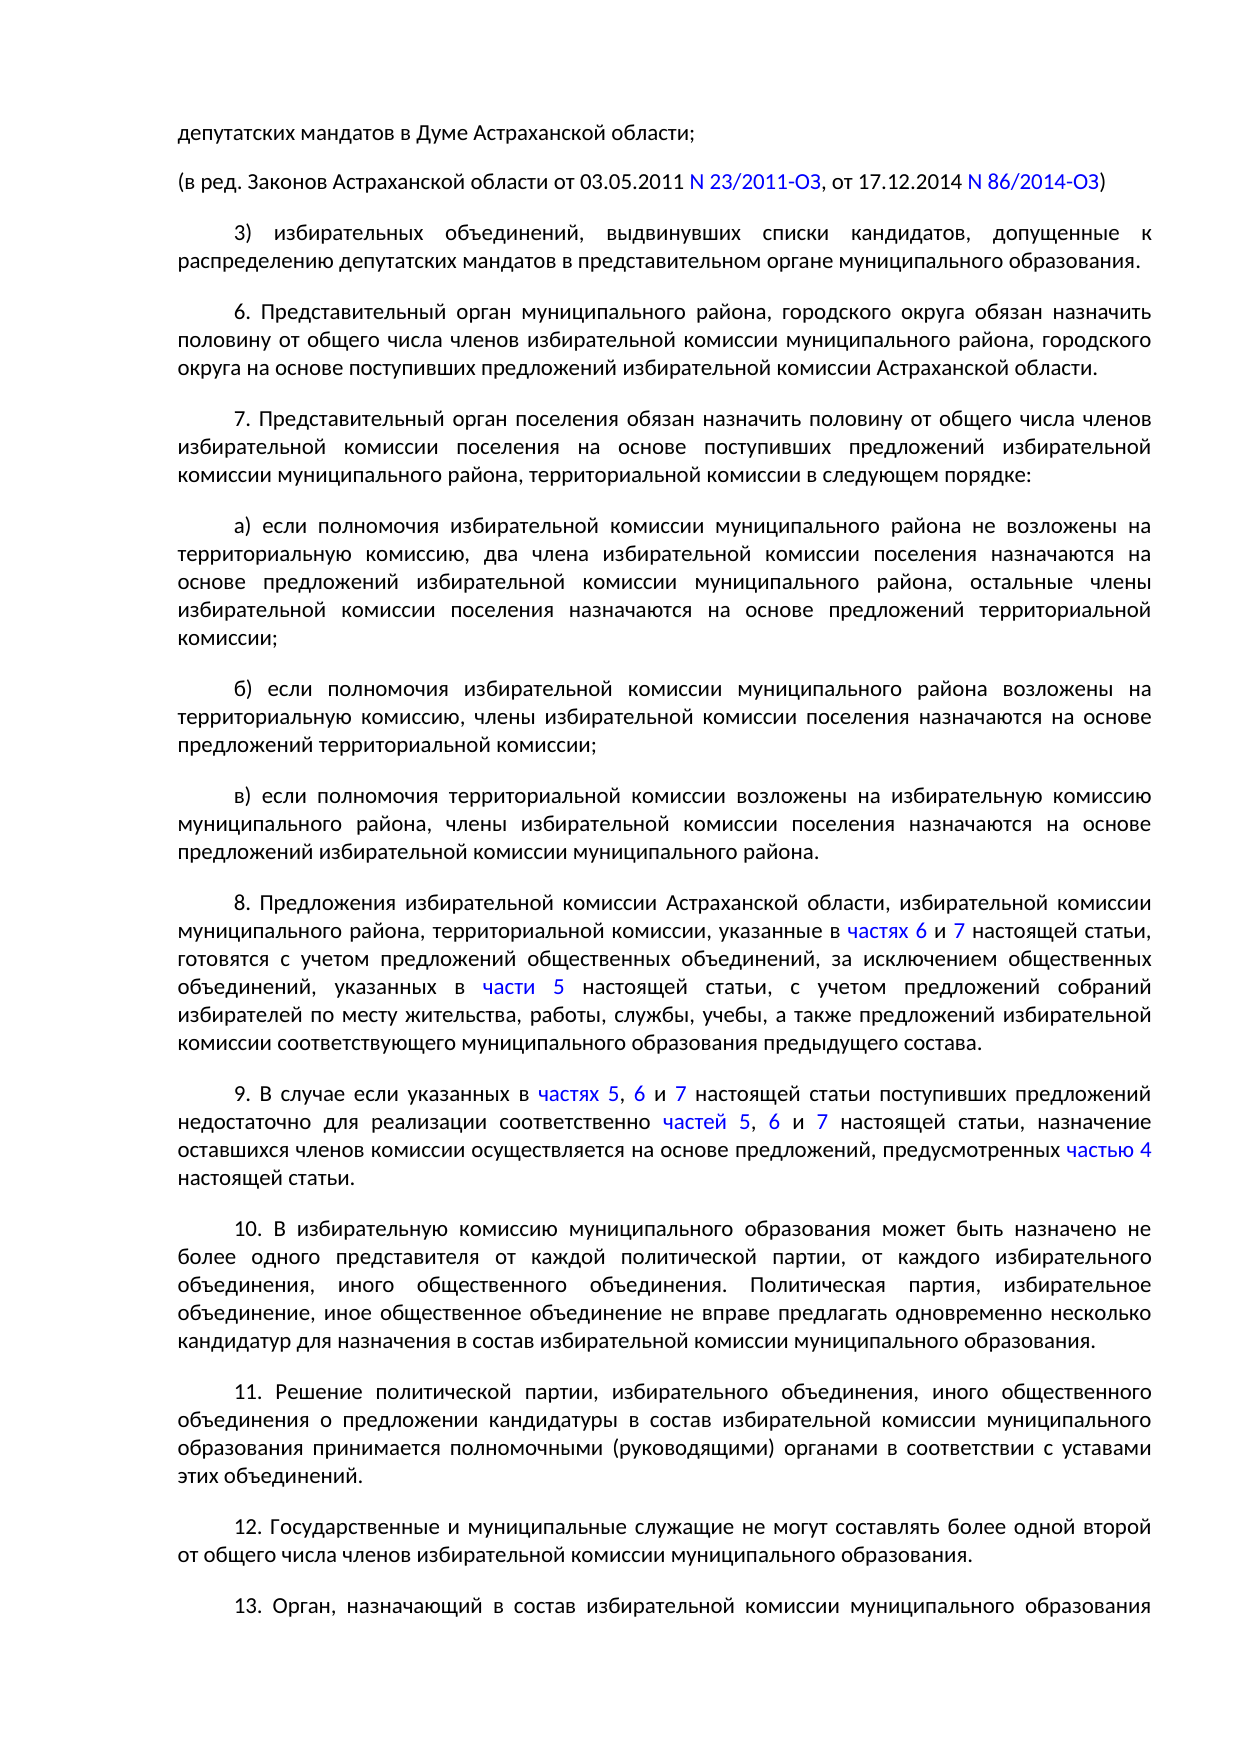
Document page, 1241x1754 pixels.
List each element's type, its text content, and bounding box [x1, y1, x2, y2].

text б) если полномочия избирательной комиссии муниципального района возложены на территориальную комиссию, члены избирательной комиссии поселения назначаются на основе предложений территориальной комиссии; [177, 674, 1152, 758]
text 8. Предложения избирательной комиссии Астраханской области, избирательной комиссии муниципального района, территориальной комиссии, указанные в частях 6 и 7 настоящей статьи, готовятся с учетом предложений общественных объединений, за исключением общественных объединений, указанных в части 5 настоящей статьи, с учетом предложений собраний избирателей по месту жительства, работы, службы, учебы, а также предложений избирательной комиссии соответствующего муниципального образования предыдущего состава. [177, 888, 1152, 1056]
text 10. В избирательную комиссию муниципального образования может быть назначено не более одного представителя от каждой политической партии, от каждого избирательного объединения, иного общественного объединения. Политическая партия, избирательное объединение, иное общественное объединение не вправе предлагать одновременно несколько кандидатур для назначения в состав избирательной комиссии муниципального образования. [177, 1214, 1152, 1354]
text в) если полномочия территориальной комиссии возложены на избирательную комиссию муниципального района, члены избирательной комиссии поселения назначаются на основе предложений избирательной комиссии муниципального района. [177, 781, 1152, 865]
text (в ред. Законов Астраханской области от 03.05.2011 N 23/2011-ОЗ, от 17.12.2014 N 86/2014-ОЗ) [177, 167, 1152, 195]
text а) если полномочия избирательной комиссии муниципального района не возложены на территориальную комиссию, два члена избирательной комиссии поселения назначаются на основе предложений избирательной комиссии муниципального района, остальные члены избирательной комиссии поселения назначаются на основе предложений территориальной комиссии; [177, 511, 1152, 651]
text 7. Представительный орган поселения обязан назначить половину от общего числа членов избирательной комиссии поселения на основе поступивших предложений избирательной комиссии муниципального района, территориальной комиссии в следующем порядке: [177, 404, 1152, 488]
text 12. Государственные и муниципальные служащие не могут составлять более одной второй от общего числа членов избирательной комиссии муниципального образования. [177, 1512, 1152, 1568]
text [177, 1591, 1152, 1619]
text 11. Решение политической партии, избирательного объединения, иного общественного объединения о предложении кандидатуры в состав избирательной комиссии муниципального образования принимается полномочными (руководящими) органами в соответствии с уставами этих объединений. [177, 1377, 1152, 1489]
text 3) избирательных объединений, выдвинувших списки кандидатов, допущенные к распределению депутатских мандатов в представительном органе муниципального образования. [177, 218, 1152, 274]
text 9. В случае если указанных в частях 5, 6 и 7 настоящей статьи поступивших предложений недостаточно для реализации соответственно частей 5, 6 и 7 настоящей статьи, назначение оставшихся членов комиссии осуществляется на основе предложений, предусмотренных частью 4 настоящей статьи. [177, 1079, 1152, 1191]
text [177, 118, 1152, 146]
text 6. Представительный орган муниципального района, городского округа обязан назначить половину от общего числа членов избирательной комиссии муниципального района, городского округа на основе поступивших предложений избирательной комиссии Астраханской области. [177, 297, 1152, 381]
